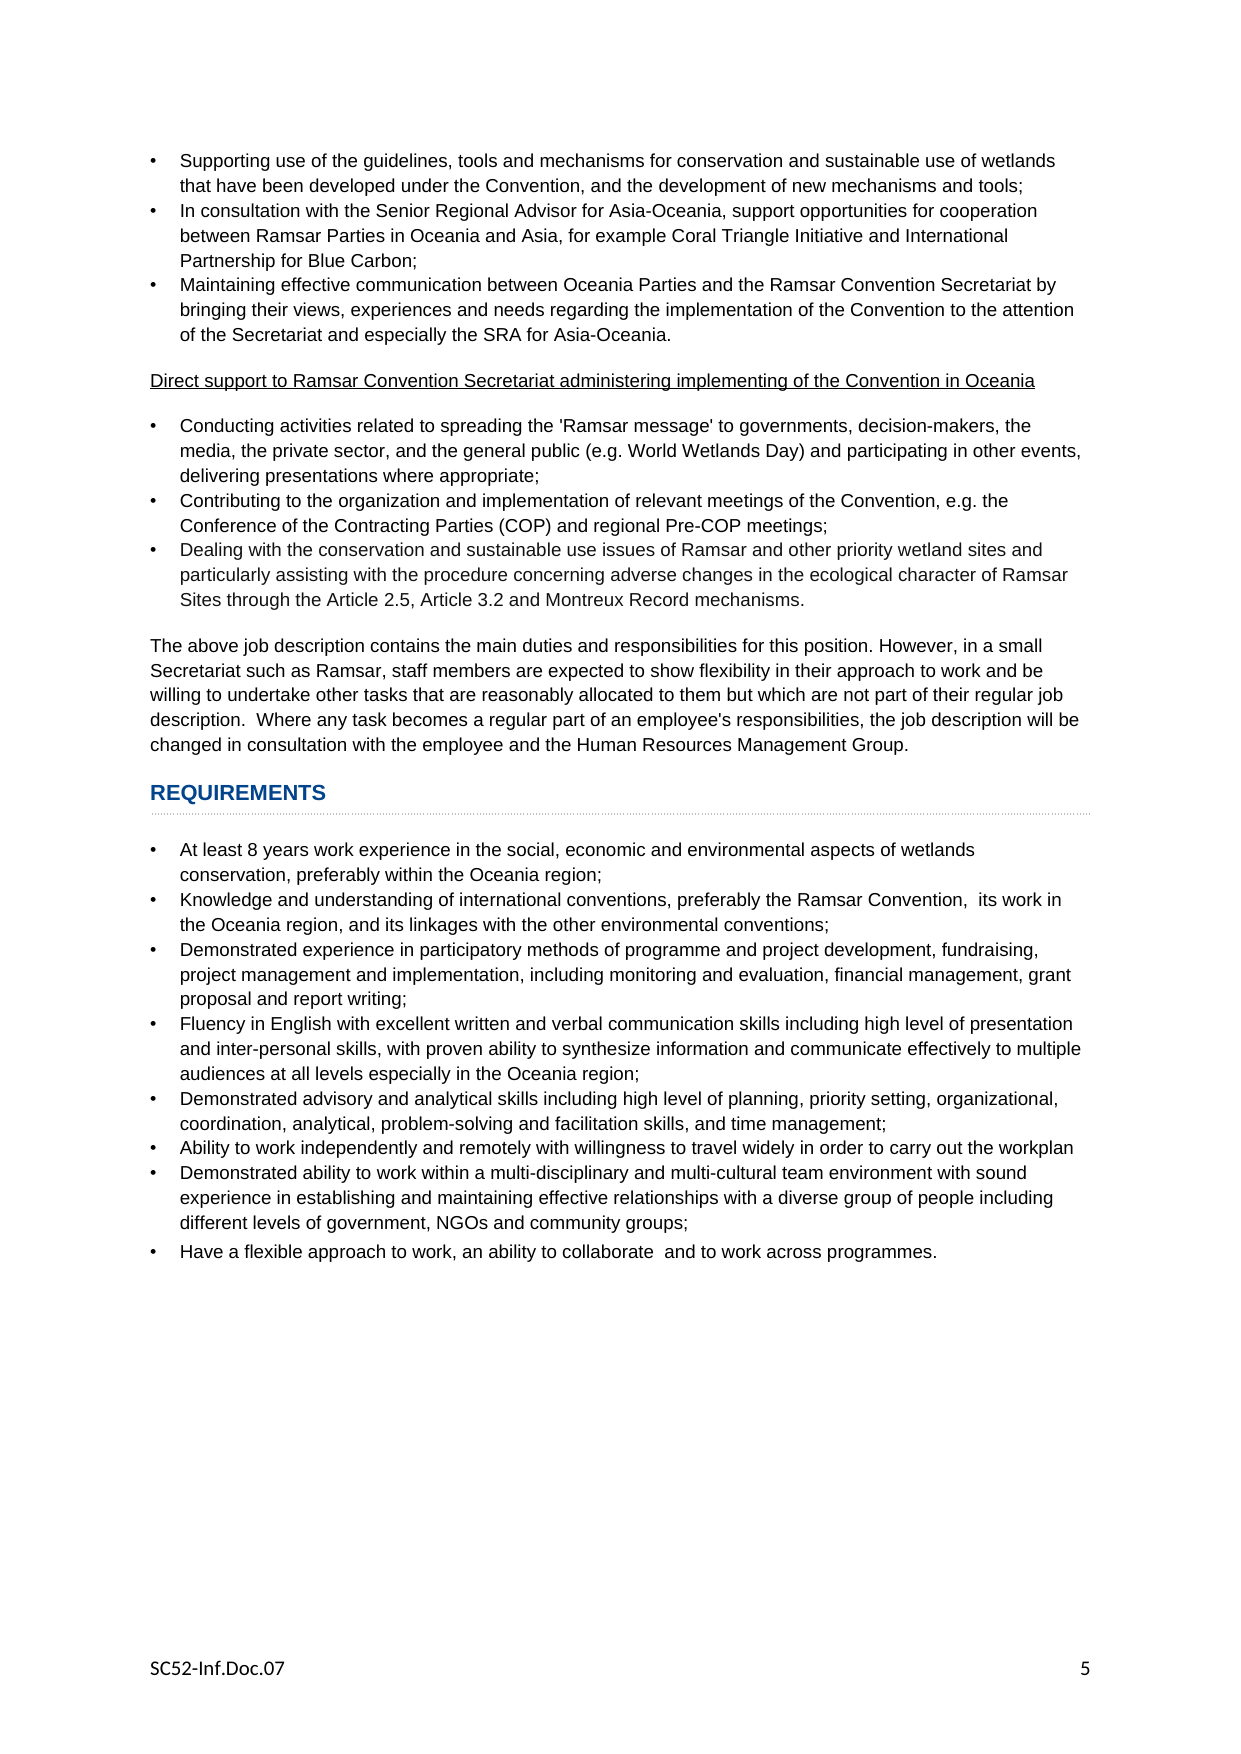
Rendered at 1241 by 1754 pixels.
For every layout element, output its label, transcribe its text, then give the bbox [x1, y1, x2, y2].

list Conducting activities related to spreading the 'Ramsar message' to governments, decision-makers, the media, the private sector, and the general public (e.g. World Wetlands Day) and participating in other events, delivering presentations where appropriate; [150, 415, 1090, 486]
list Knowledge and understanding of international conventions, preferably the Ramsar Convention, its work in the Oceania region, and its linkages with the other environmental conventions; [150, 889, 1090, 935]
text The above job description contains the main duties and responsibilities for this position. However, in a small Secretariat such as Ramsar, staff members are expected to show flexibility in their approach to work and be willing to undertake other tasks that are reasonably allocated to them but which are not part of their regular job description. Where any task becomes a regular part of an employee's responsibilities, the job description will be changed in consultation with the employee and the Human Resources Management Group. [150, 634, 1090, 755]
list Supporting use of the guidelines, tools and mechanisms for conservation and sustainable use of wetlands that have been developed under the Convention, and the development of new mechanisms and tools; [150, 150, 1090, 196]
list At least 8 years work experience in the social, economic and environmental aspects of wetlands conservation, preferably within the Oceania region; [150, 839, 1090, 886]
list Have a flexible approach to work, an ability to collaborate and to work across programmes. [150, 1236, 1090, 1264]
list Demonstrated experience in participatory methods of programme and project development, fundraising, project management and implementation, including monitoring and evaluation, financial management, grant proposal and report writing; [150, 938, 1090, 1010]
list Demonstrated ability to work within a multi-disciplinary and multi-cultural team environment with sound experience in establishing and maintaining effective relationships with a diverse group of people including different levels of government, NGOs and community groups; [150, 1162, 1090, 1233]
text REQUIREMENTS [150, 779, 1090, 814]
list Fluency in English with excellent written and verbal communication skills including high level of presentation and inter-personal skills, with proven ability to synthesize information and communicate effectively to multiple audiences at all levels especially in the Oceania region; [150, 1013, 1090, 1084]
list Dealing with the conservation and sustainable use issues of Ramsar and other priority wetland sites and particularly assisting with the procedure concerning adverse changes in the ecological character of Ramsar Sites through the Article 2.5, Article 3.2 and Montreux Record mechanisms. [150, 539, 1090, 611]
list Demonstrated advisory and analytical skills including high level of planning, priority setting, organizational, coordination, analytical, problem-solving and facilitation skills, and time management; [150, 1087, 1090, 1134]
list Contributing to the organization and implementation of relevant meetings of the Convention, e.g. the Conference of the Contracting Parties (COP) and regional Pre-COP meetings; [150, 489, 1090, 536]
text Direct support to Ramsar Convention Secretariat administering implementing of the Convention in Oceania [150, 369, 1090, 391]
list Maintaining effective communication between Oceania Parties and the Ramsar Convention Secretariat by bringing their views, experiences and needs regarding the implementation of the Convention to the attention of the Secretariat and especially the SRA for Asia-Oceania. [150, 274, 1090, 345]
list In consultation with the Senior Regional Advisor for Asia-Oceania, support opportunities for cooperation between Ramsar Parties in Oceania and Asia, for example Coral Triangle Initiative and International Partnership for Blue Carbon; [150, 200, 1090, 271]
list Ability to work independently and remotely with willingness to travel widely in order to carry out the workplan [150, 1137, 1090, 1159]
